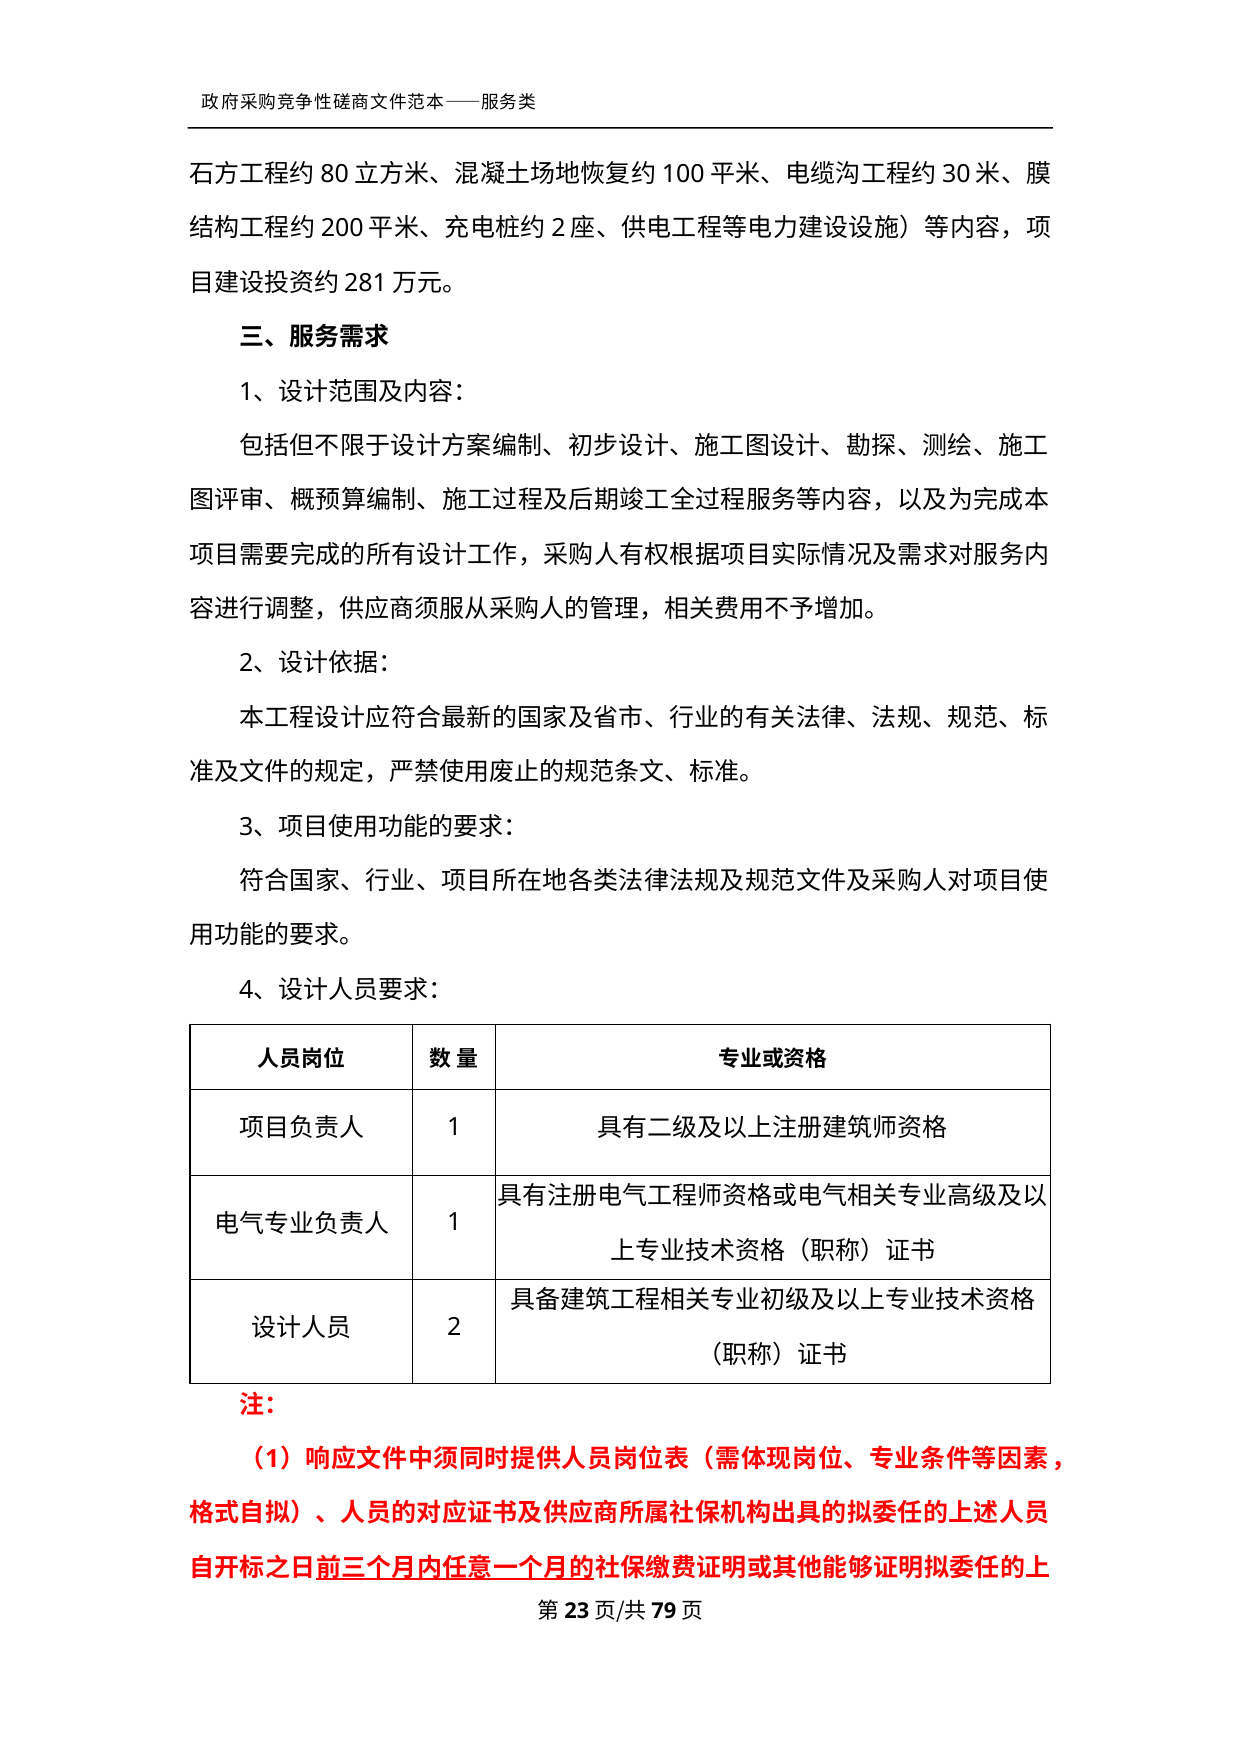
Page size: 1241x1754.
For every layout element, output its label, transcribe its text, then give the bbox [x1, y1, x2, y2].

table_cell 具有二级及以上注册建筑师资格 [496, 1090, 1050, 1175]
text 三、服务需求 [189, 317, 1051, 353]
text 1、设计范围及内容： [189, 371, 1051, 407]
table_cell 1 [413, 1090, 495, 1175]
text 符合国家、行业、项目所在地各类法律法规及规范文件及采购人对项目使用功能的要求。 [189, 860, 1051, 951]
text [189, 1438, 1051, 1583]
table_cell 1 [413, 1176, 495, 1279]
text 4、设计人员要求： [189, 969, 1051, 1005]
table_cell 设计人员 [191, 1280, 412, 1383]
table_cell 具有注册电气工程师资格或电气相关专业高级及以上专业技术资格（职称）证书 [496, 1176, 1050, 1279]
text 注： [189, 1384, 1051, 1420]
text 2、设计依据： [189, 643, 1051, 679]
table_cell 项目负责人 [191, 1090, 412, 1175]
table_cell 具备建筑工程相关专业初级及以上专业技术资格（职称）证书 [496, 1280, 1050, 1383]
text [189, 153, 1051, 298]
table_header 数 量 [413, 1025, 495, 1088]
table_header 专业或资格 [496, 1025, 1050, 1088]
table_cell 2 [413, 1280, 495, 1383]
text 本工程设计应符合最新的国家及省市、行业的有关法律、法规、规范、标准及文件的规定，严禁使用废止的规范条文、标准。 [189, 697, 1051, 788]
table_header 人员岗位 [191, 1025, 412, 1088]
text 包括但不限于设计方案编制、初步设计、施工图设计、勘探、测绘、施工图评审、概预算编制、施工过程及后期竣工全过程服务等内容，以及为完成本项目需要完成的所有设计工作，采购人有权根据项目实际情况及需求对服务内容进行调整，供应商须服从采购人的管理，相关费用不予增加。 [189, 425, 1051, 625]
text 3、项目使用功能的要求： [189, 806, 1051, 842]
table_cell 电气专业负责人 [191, 1176, 412, 1279]
